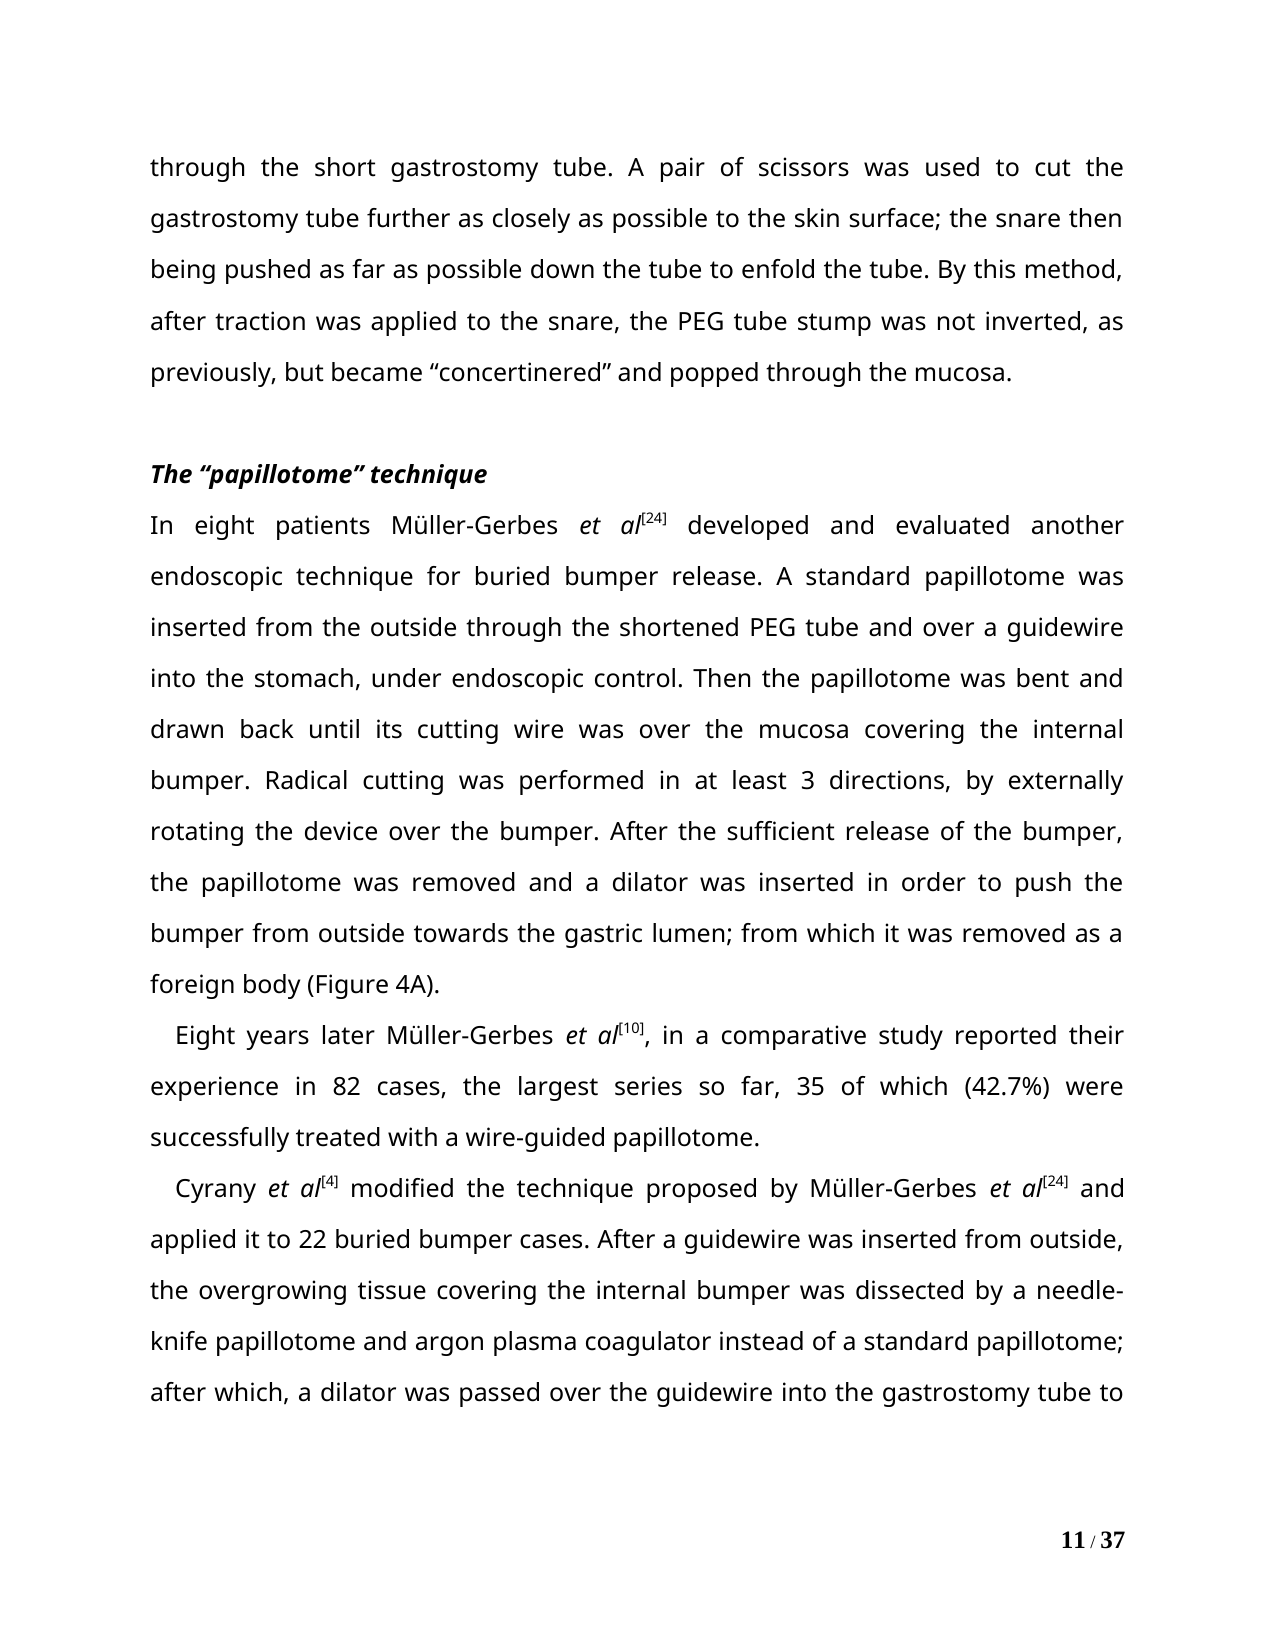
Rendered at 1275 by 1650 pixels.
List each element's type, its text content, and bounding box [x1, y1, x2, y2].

text Eight years later Müller-Gerbes et al[10], in a comparative study reported their experience in 82 cases, the largest series so far, 35 of which (42.7%) were successfully treated with a wire-guided papillotome. [150, 1018, 1125, 1154]
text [150, 150, 1125, 388]
text In eight patients Müller-Gerbes et al[24] developed and evaluated another endoscopic technique for buried bumper release. A standard papillotome was inserted from the outside through the shortened PEG tube and over a guidewire into the stomach, under endoscopic control. Then the papillotome was bent and drawn back until its cutting wire was over the mucosa covering the internal bumper. Radical cutting was performed in at least 3 directions, by externally rotating the device over the bumper. After the sufficient release of the bumper, the papillotome was removed and a dilator was inserted in order to push the bumper from outside towards the gastric lumen; from which it was removed as a foreign body (Figure 4A). [150, 507, 1125, 1001]
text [150, 1171, 1125, 1409]
text The “papillotome” technique [150, 456, 1125, 490]
